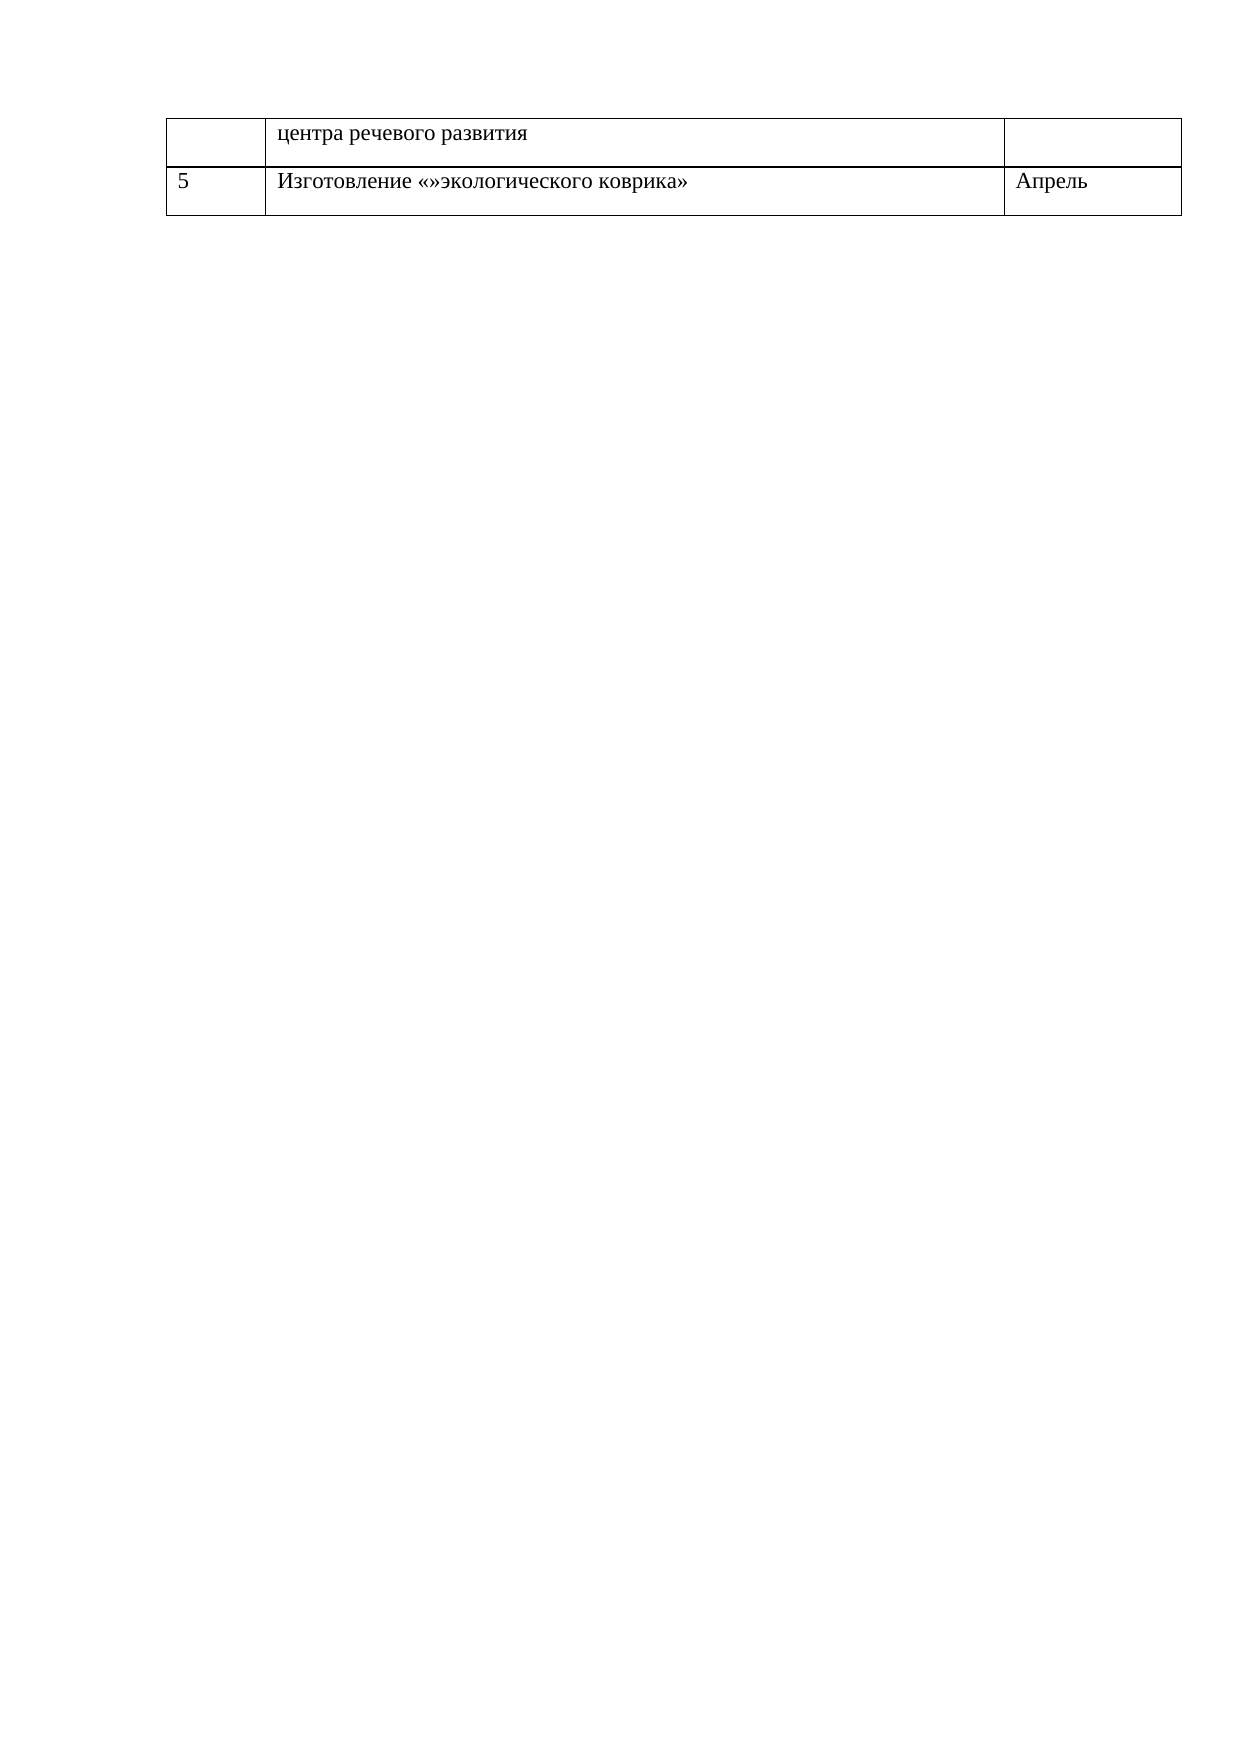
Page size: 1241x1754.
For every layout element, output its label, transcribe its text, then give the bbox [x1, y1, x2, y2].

table_cell 5 [167, 168, 265, 214]
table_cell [266, 119, 1004, 166]
table_cell Март [1005, 119, 1181, 166]
table_cell 4 [167, 119, 265, 166]
table_cell Изготовление «»экологического коврика» [266, 168, 1004, 214]
table_cell Апрель [1005, 168, 1181, 214]
